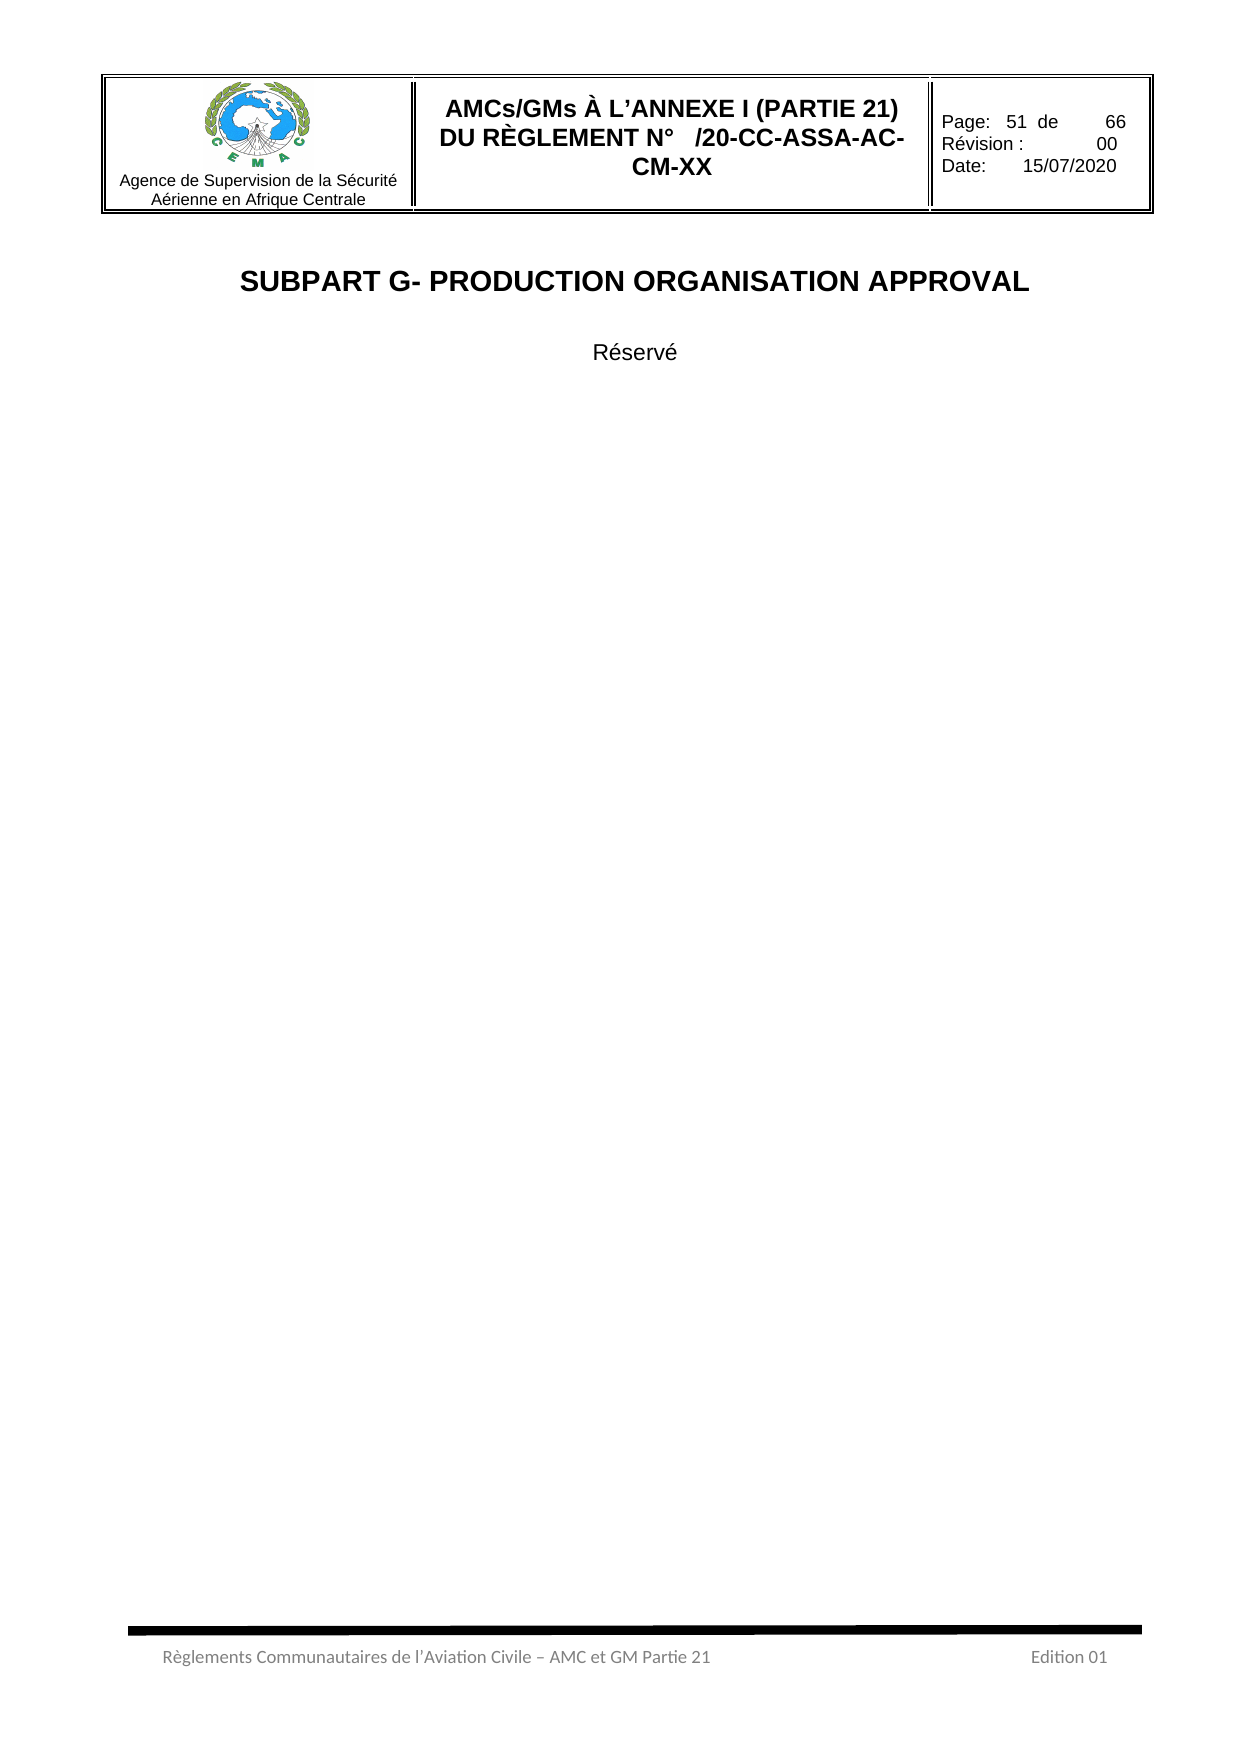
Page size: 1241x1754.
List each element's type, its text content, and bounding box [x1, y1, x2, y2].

text Réservé [148, 339, 1122, 366]
text SUBPART G- PRODUCTION ORGANISATION APPROVAL [148, 264, 1122, 298]
